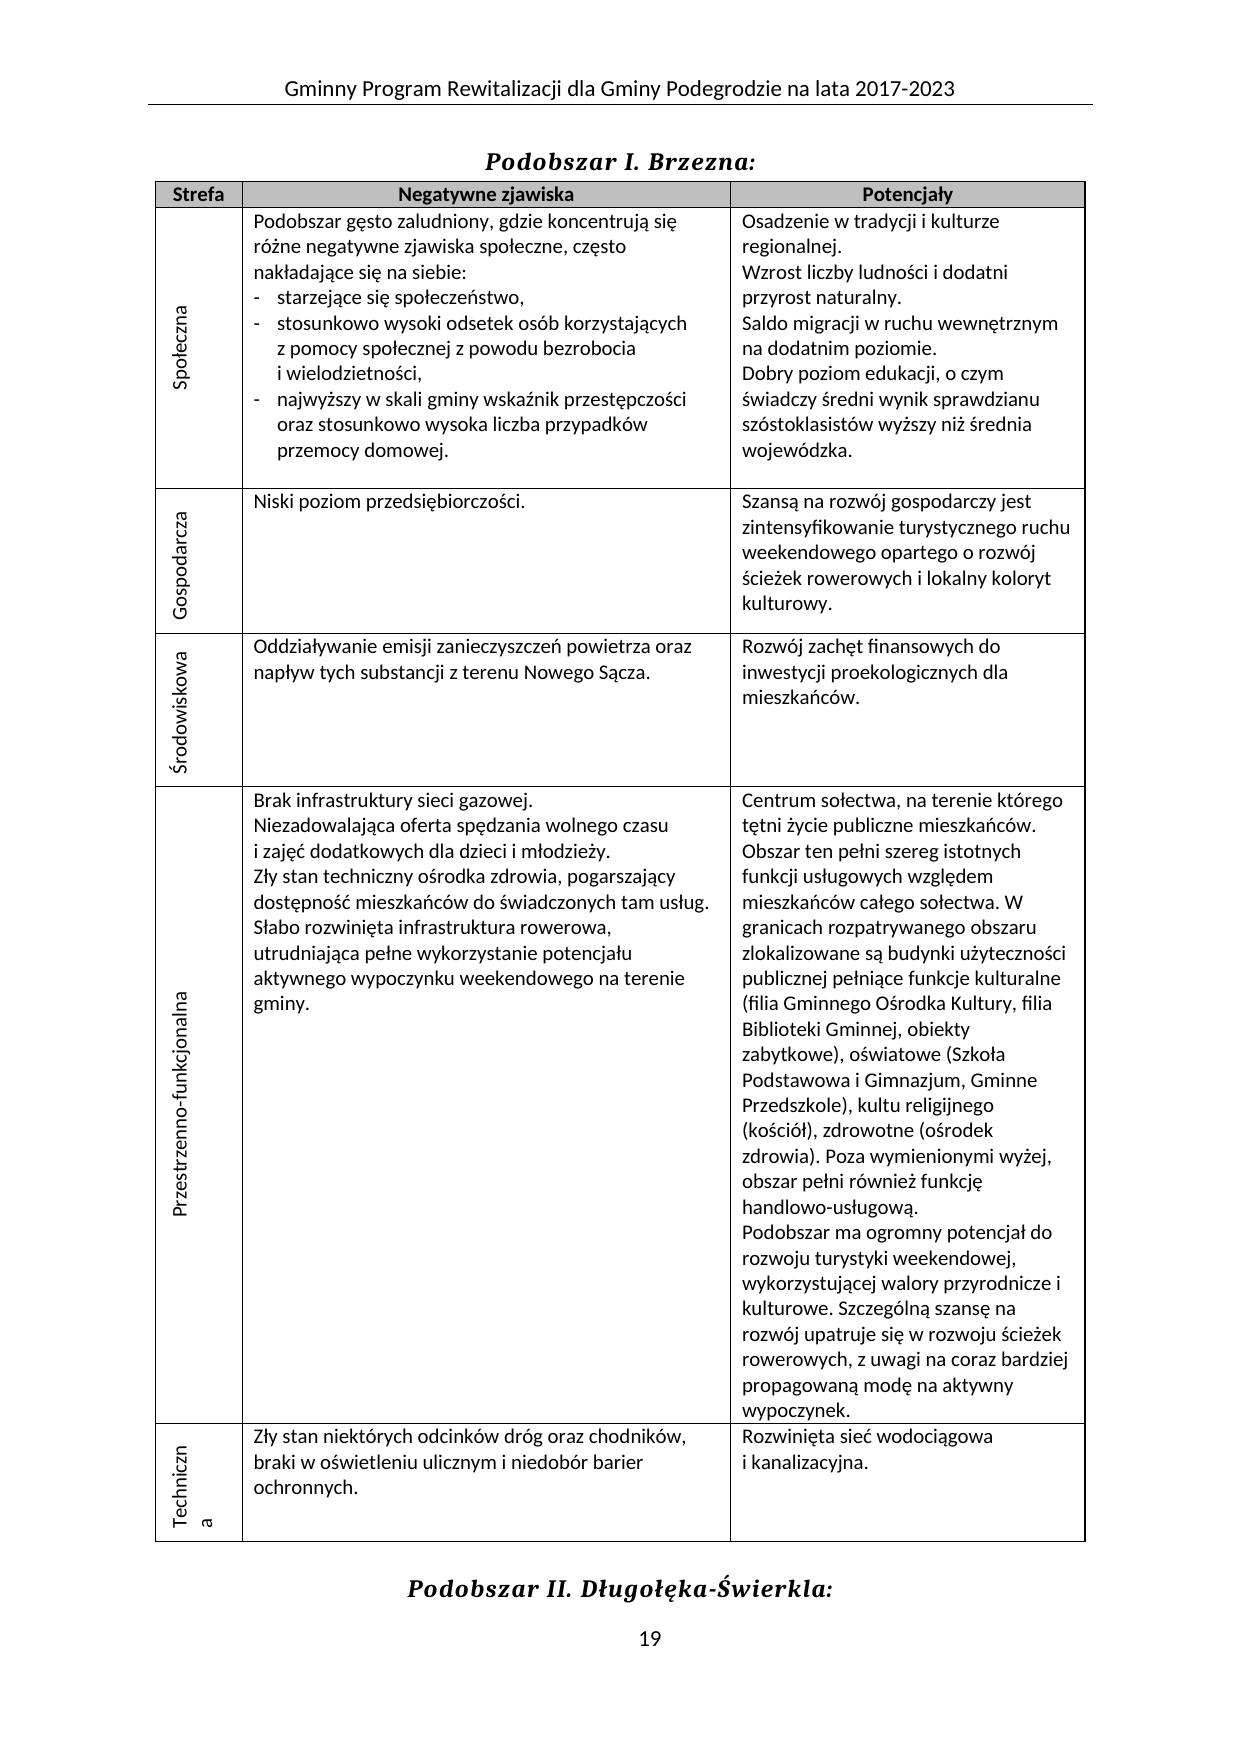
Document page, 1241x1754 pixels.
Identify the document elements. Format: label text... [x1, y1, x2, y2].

subtitle Podobszar II. Długołęka-Świerkla: [148, 1575, 1093, 1604]
table_header Negatywne zjawiska [243, 182, 730, 207]
table_cell Gospodarcza [156, 489, 242, 633]
table_cell Osadzenie w tradycji i kulturze regionalnej. Wzrost liczby ludności i dodatni przyrost naturalny. Saldo migracji w ruchu wewnętrznym na dodatnim poziomie. Dobry poziom edukacji, o czym świadczy średni wynik sprawdzianu szóstoklasistów wyższy niż średnia wojewódzka. [731, 208, 1084, 488]
table_cell Oddziaływanie emisji zanieczyszczeń powietrza oraz napływ tych substancji z terenu Nowego Sącza. [243, 634, 730, 786]
table_cell Niski poziom przedsiębiorczości. [243, 489, 730, 633]
table_cell Centrum sołectwa, na terenie którego tętni życie publiczne mieszkańców. Obszar ten pełni szereg istotnych funkcji usługowych względem mieszkańców całego sołectwa. W granicach rozpatrywanego obszaru zlokalizowane są budynki użyteczności publicznej pełniące funkcje kulturalne (filia Gminnego Ośrodka Kultury, filia Biblioteki Gminnej, obiekty zabytkowe), oświatowe (Szkoła Podstawowa i Gimnazjum, Gminne Przedszkole), kultu religijnego (kościół), zdrowotne (ośrodek zdrowia). Poza wymienionymi wyżej, obszar pełni również funkcję handlowo-usługową. Podobszar ma ogromny potencjał do rozwoju turystyki weekendowej, wykorzystującej walory przyrodnicze i kulturowe. Szczególną szansę na rozwój upatruje się w rozwoju ścieżek rowerowych, z uwagi na coraz bardziej propagowaną modę na aktywny wypoczynek. [731, 787, 1084, 1423]
table_cell Zły stan niektórych odcinków dróg oraz chodników, braki w oświetleniu ulicznym i niedobór barier ochronnych. [243, 1424, 730, 1541]
table_cell Rozwinięta sieć wodociągowa i kanalizacyjna. [731, 1424, 1084, 1541]
table_cell Szansą na rozwój gospodarczy jest zintensyfikowanie turystycznego ruchu weekendowego opartego o rozwój ścieżek rowerowych i lokalny koloryt kulturowy. [731, 489, 1084, 633]
table_cell Podobszar gęsto zaludniony, gdzie koncentrują się różne negatywne zjawiska społeczne, często nakładające się na siebie: starzejące się społeczeństwo, stosunkowo wysoki odsetek osób korzystających z pomocy społecznej z powodu bezrobocia i wielodzietności, najwyższy w skali gminy wskaźnik przestępczości oraz stosunkowo wysoka liczba przypadków przemocy domowej. [243, 208, 730, 488]
table_cell Społeczna [156, 208, 242, 488]
table_cell Rozwój zachęt finansowych do inwestycji proekologicznych dla mieszkańców. [731, 634, 1084, 786]
table_cell Przestrzenno-funkcjonalna [156, 787, 242, 1423]
table_header Potencjały [731, 182, 1084, 207]
table_cell Techniczna [156, 1424, 242, 1541]
table_header Strefa [156, 182, 242, 207]
table_cell Brak infrastruktury sieci gazowej. Niezadowalająca oferta spędzania wolnego czasu i zajęć dodatkowych dla dzieci i młodzieży. Zły stan techniczny ośrodka zdrowia, pogarszający dostępność mieszkańców do świadczonych tam usług. Słabo rozwinięta infrastruktura rowerowa, utrudniająca pełne wykorzystanie potencjału aktywnego wypoczynku weekendowego na terenie gminy. [243, 787, 730, 1423]
subtitle Podobszar I. Brzezna: [148, 148, 1093, 176]
table_cell Środowiskowa [156, 634, 242, 786]
